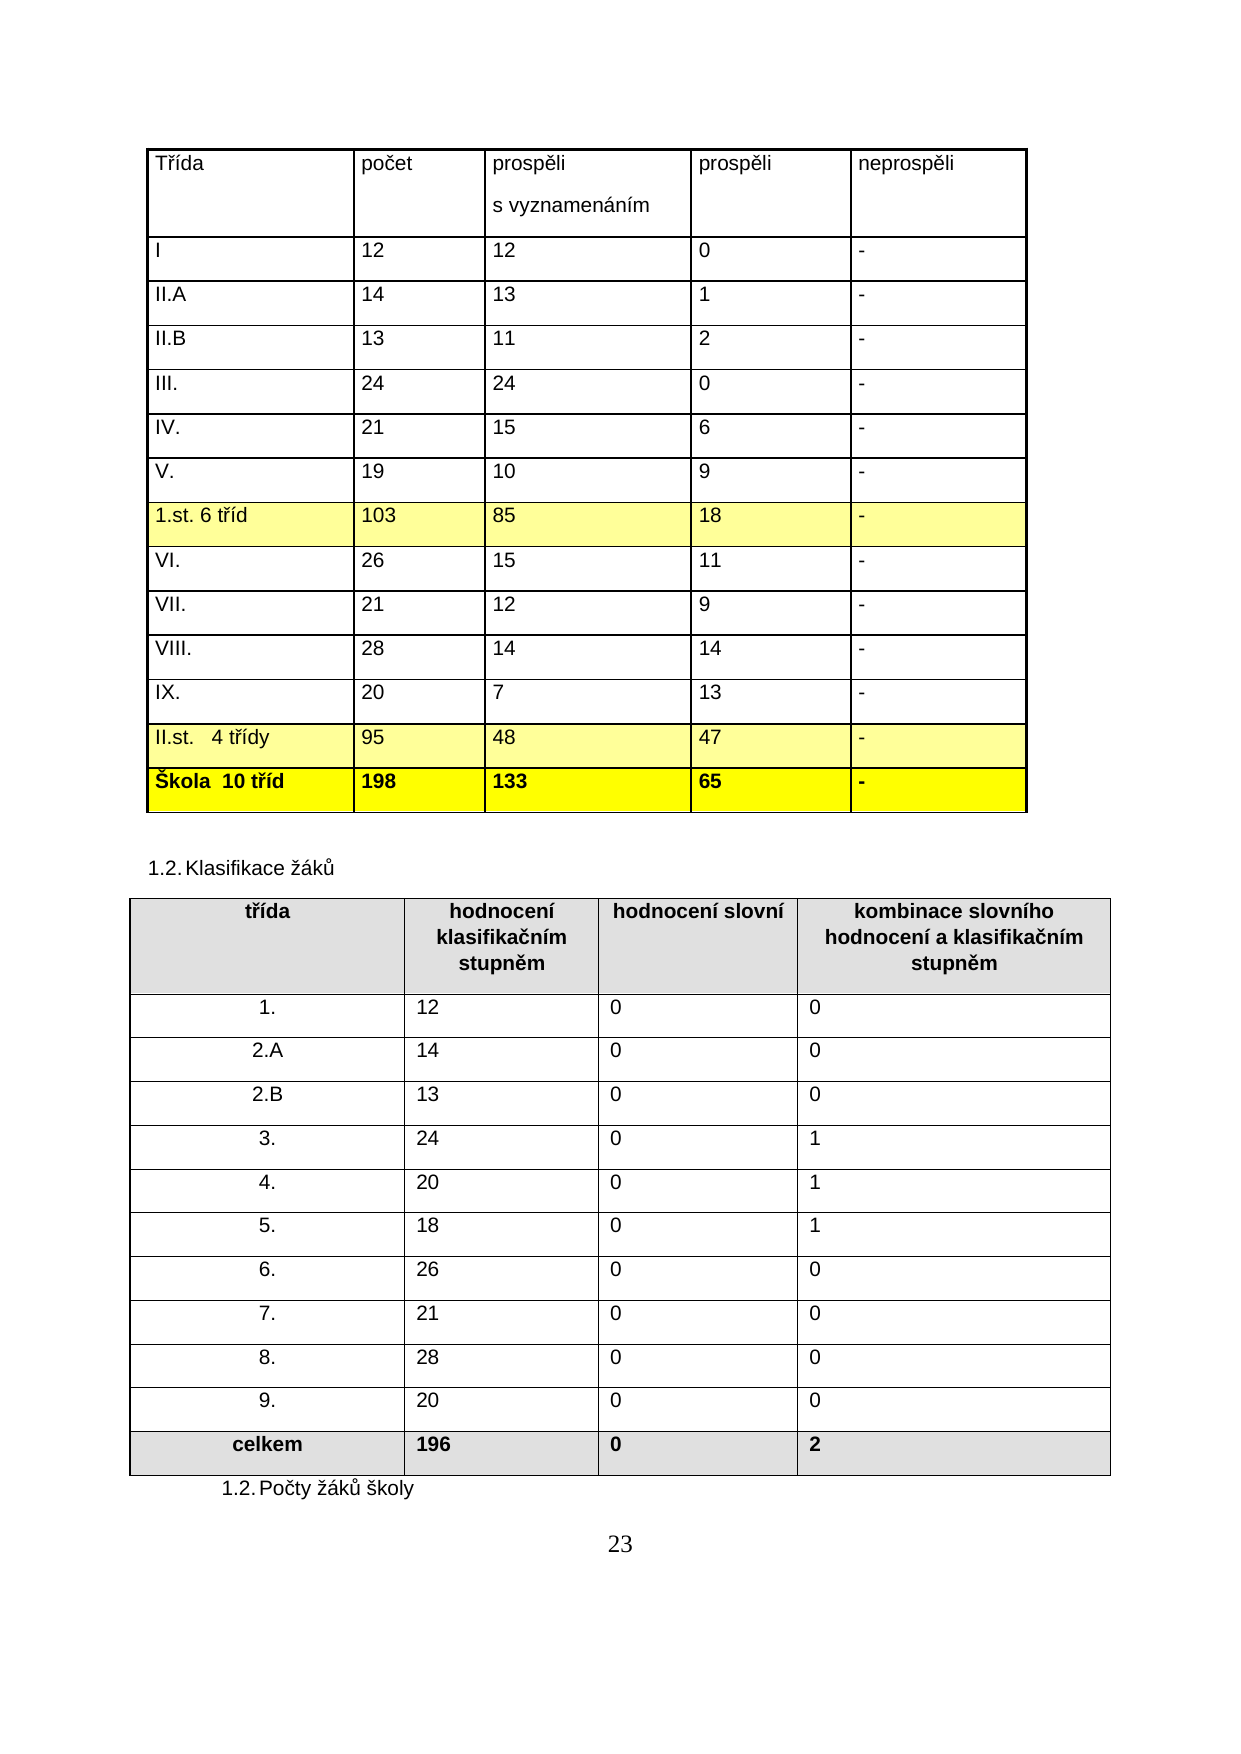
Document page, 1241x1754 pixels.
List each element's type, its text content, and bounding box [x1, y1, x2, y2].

table_cell 26 [405, 1257, 598, 1300]
table_cell 14 [692, 636, 850, 679]
table_cell - [852, 326, 1025, 369]
table_cell 24 [355, 370, 484, 413]
table_header Třída [149, 151, 353, 236]
table_cell IX. [149, 680, 353, 723]
table_cell - [852, 725, 1025, 767]
table_cell 198 [355, 769, 484, 811]
table_cell 10 [486, 459, 690, 502]
table_cell 0 [798, 1388, 1110, 1431]
table_cell 11 [692, 547, 850, 590]
table_cell 0 [599, 995, 797, 1037]
table_cell 1 [798, 1126, 1110, 1168]
table_cell 12 [405, 995, 598, 1037]
table_cell 0 [798, 1301, 1110, 1343]
table_cell 0 [599, 1257, 797, 1300]
table_cell VII. [149, 592, 353, 634]
table_cell 13 [355, 326, 484, 369]
table_cell 0 [599, 1038, 797, 1081]
table_cell II.B [149, 326, 353, 369]
table_cell 15 [486, 415, 690, 457]
table_cell 5. [131, 1213, 404, 1256]
table_cell 7. [131, 1301, 404, 1343]
table_cell 21 [355, 415, 484, 457]
table_header prospěli s vyznamenáním [486, 151, 690, 236]
table_cell - [852, 503, 1025, 546]
table_cell 11 [486, 326, 690, 369]
table_cell - [852, 282, 1025, 324]
table_cell 1.st. 6 tříd [149, 503, 353, 546]
table_cell IV. [149, 415, 353, 457]
table_cell 13 [486, 282, 690, 324]
table_cell 28 [405, 1345, 598, 1387]
table_cell I [149, 238, 353, 280]
table_cell III. [149, 370, 353, 413]
table_cell 6 [692, 415, 850, 457]
table_header hodnocení slovní [599, 899, 797, 993]
table_cell 12 [486, 592, 690, 634]
table_cell 6. [131, 1257, 404, 1300]
table_header hodnocení klasifikačním stupněm [405, 899, 598, 993]
table_header počet [355, 151, 484, 236]
table_cell 0 [798, 1038, 1110, 1081]
table_cell 0 [798, 1257, 1110, 1300]
table_cell 133 [486, 769, 690, 811]
table_cell 14 [355, 282, 484, 324]
table_cell 2.B [131, 1082, 404, 1125]
table_cell 0 [798, 1082, 1110, 1125]
table_cell 95 [355, 725, 484, 767]
list Počty žáků školy [221, 1476, 1093, 1500]
table_header třída [131, 899, 404, 993]
table_cell 0 [599, 1345, 797, 1387]
table_cell 65 [692, 769, 850, 811]
table_cell 8. [131, 1345, 404, 1387]
table_cell 12 [486, 238, 690, 280]
table_cell 1 [692, 282, 850, 324]
table_cell 0 [599, 1082, 797, 1125]
table_cell 0 [599, 1301, 797, 1343]
table_cell 0 [692, 238, 850, 280]
table_cell 0 [798, 995, 1110, 1037]
table_cell 18 [692, 503, 850, 546]
table_cell - [852, 415, 1025, 457]
table_cell 18 [405, 1213, 598, 1256]
table_cell 28 [355, 636, 484, 679]
table_cell 26 [355, 547, 484, 590]
table_cell 2 [798, 1432, 1110, 1475]
table_cell 13 [405, 1082, 598, 1125]
table_cell - [852, 238, 1025, 280]
table_cell 20 [355, 680, 484, 723]
table_cell 0 [692, 370, 850, 413]
table_cell 0 [798, 1345, 1110, 1387]
table_cell 0 [599, 1388, 797, 1431]
table_cell VIII. [149, 636, 353, 679]
table_cell 4. [131, 1170, 404, 1212]
table_cell 2 [692, 326, 850, 369]
list Klasifikace žáků [148, 856, 1093, 879]
table_cell 14 [405, 1038, 598, 1081]
table_cell - [852, 636, 1025, 679]
table_cell - [852, 769, 1025, 811]
table_cell 1 [798, 1170, 1110, 1212]
table_cell - [852, 547, 1025, 590]
table_cell V. [149, 459, 353, 502]
table_cell 12 [355, 238, 484, 280]
table_cell II.st. 4 třídy [149, 725, 353, 767]
table_cell - [852, 592, 1025, 634]
table_cell II.A [149, 282, 353, 324]
table_cell 85 [486, 503, 690, 546]
table_cell - [852, 370, 1025, 413]
table_cell 20 [405, 1388, 598, 1431]
table_cell 1. [131, 995, 404, 1037]
table_cell 1 [798, 1213, 1110, 1256]
table_header neprospěli [852, 151, 1025, 236]
table_cell 24 [486, 370, 690, 413]
table_cell 0 [599, 1213, 797, 1256]
table_cell 14 [486, 636, 690, 679]
table_cell 0 [599, 1432, 797, 1475]
table_cell - [852, 680, 1025, 723]
table_cell 9 [692, 592, 850, 634]
table_cell 0 [599, 1126, 797, 1168]
table_header prospěli [692, 151, 850, 236]
table_header kombinace slovního hodnocení a klasifikačním stupněm [798, 899, 1110, 993]
table_cell 24 [405, 1126, 598, 1168]
table_cell celkem [131, 1432, 404, 1475]
table_cell 13 [692, 680, 850, 723]
table_cell - [852, 459, 1025, 502]
table_cell 21 [355, 592, 484, 634]
table_cell 3. [131, 1126, 404, 1168]
table_cell 103 [355, 503, 484, 546]
table_cell 2.A [131, 1038, 404, 1081]
table_cell 15 [486, 547, 690, 590]
table_cell 0 [599, 1170, 797, 1212]
table_cell 19 [355, 459, 484, 502]
table_cell VI. [149, 547, 353, 590]
table_cell 7 [486, 680, 690, 723]
table_cell Škola 10 tříd [149, 769, 353, 811]
table_cell 9. [131, 1388, 404, 1431]
table_cell 21 [405, 1301, 598, 1343]
table_cell 47 [692, 725, 850, 767]
table_cell 196 [405, 1432, 598, 1475]
table_cell 48 [486, 725, 690, 767]
table_cell 20 [405, 1170, 598, 1212]
table_cell 9 [692, 459, 850, 502]
